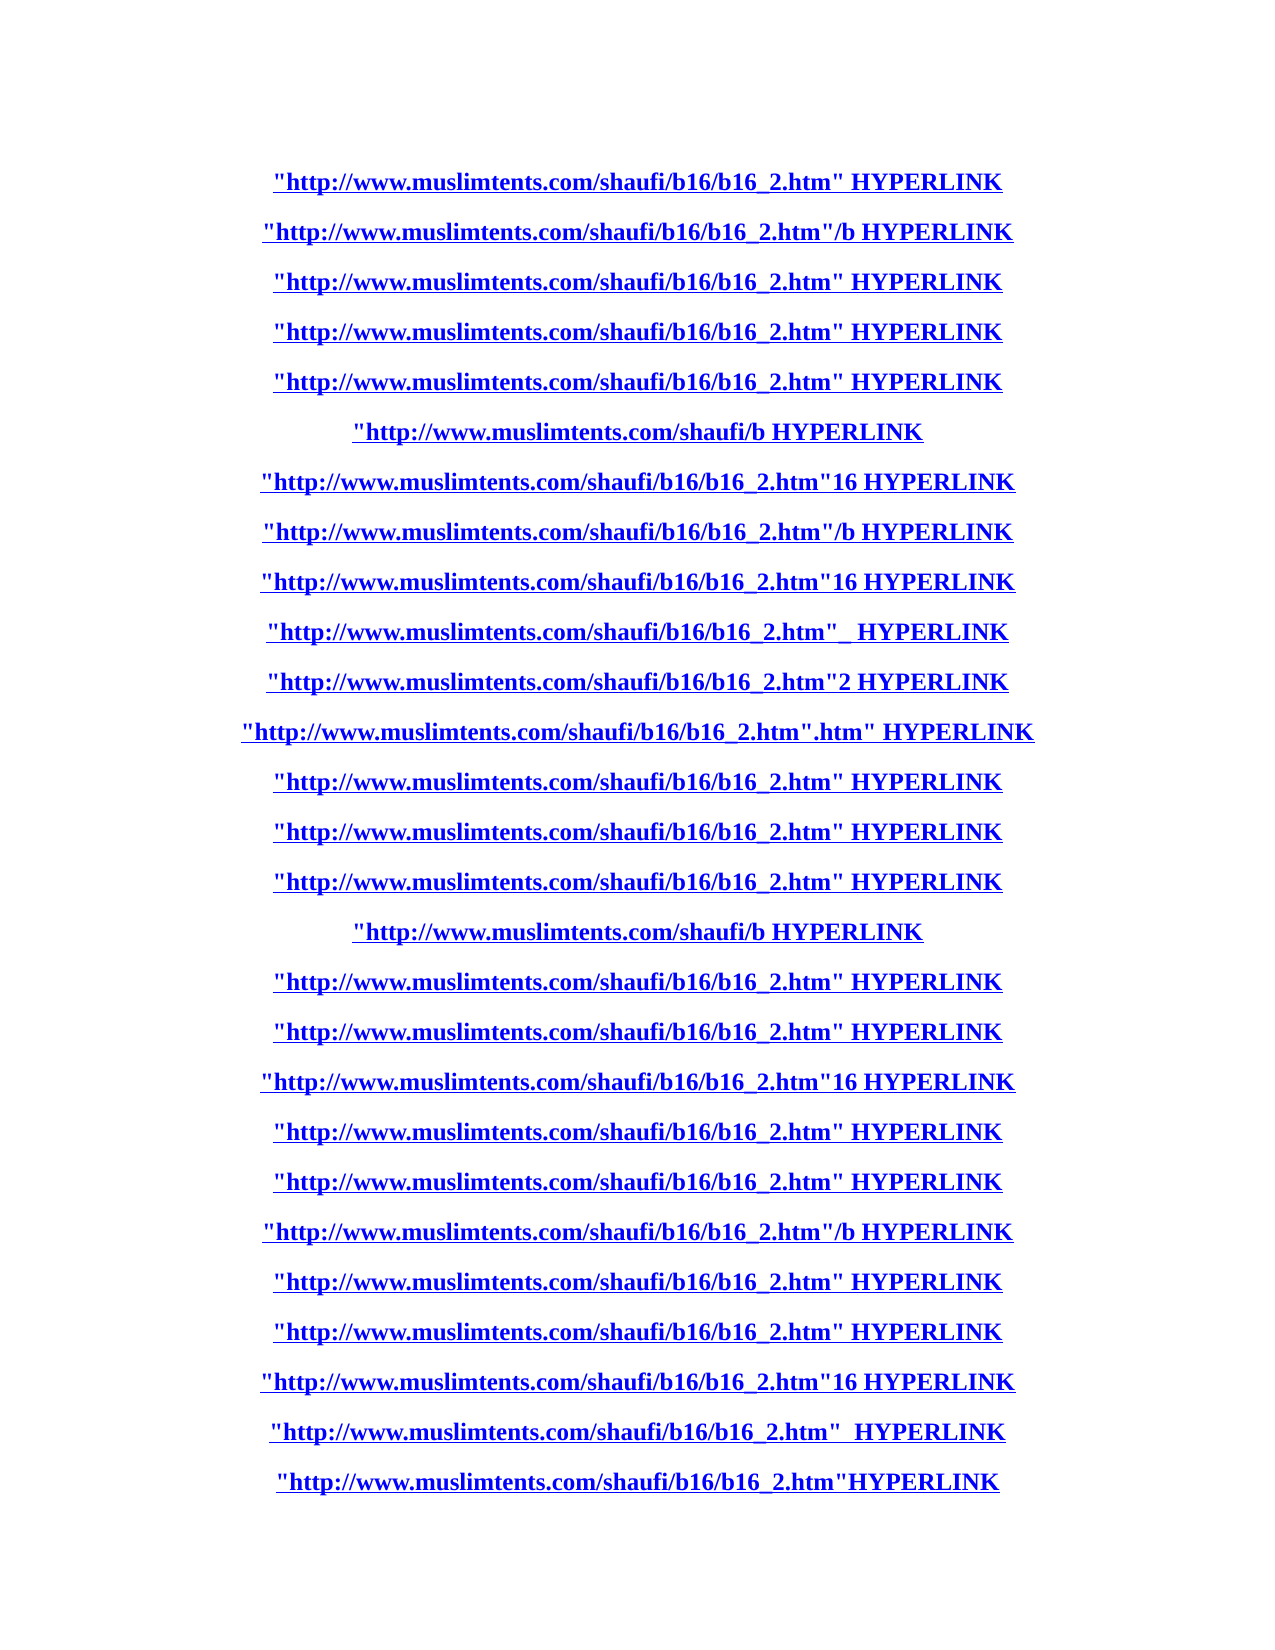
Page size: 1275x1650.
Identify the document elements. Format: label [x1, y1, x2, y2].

text [150, 150, 1125, 1500]
